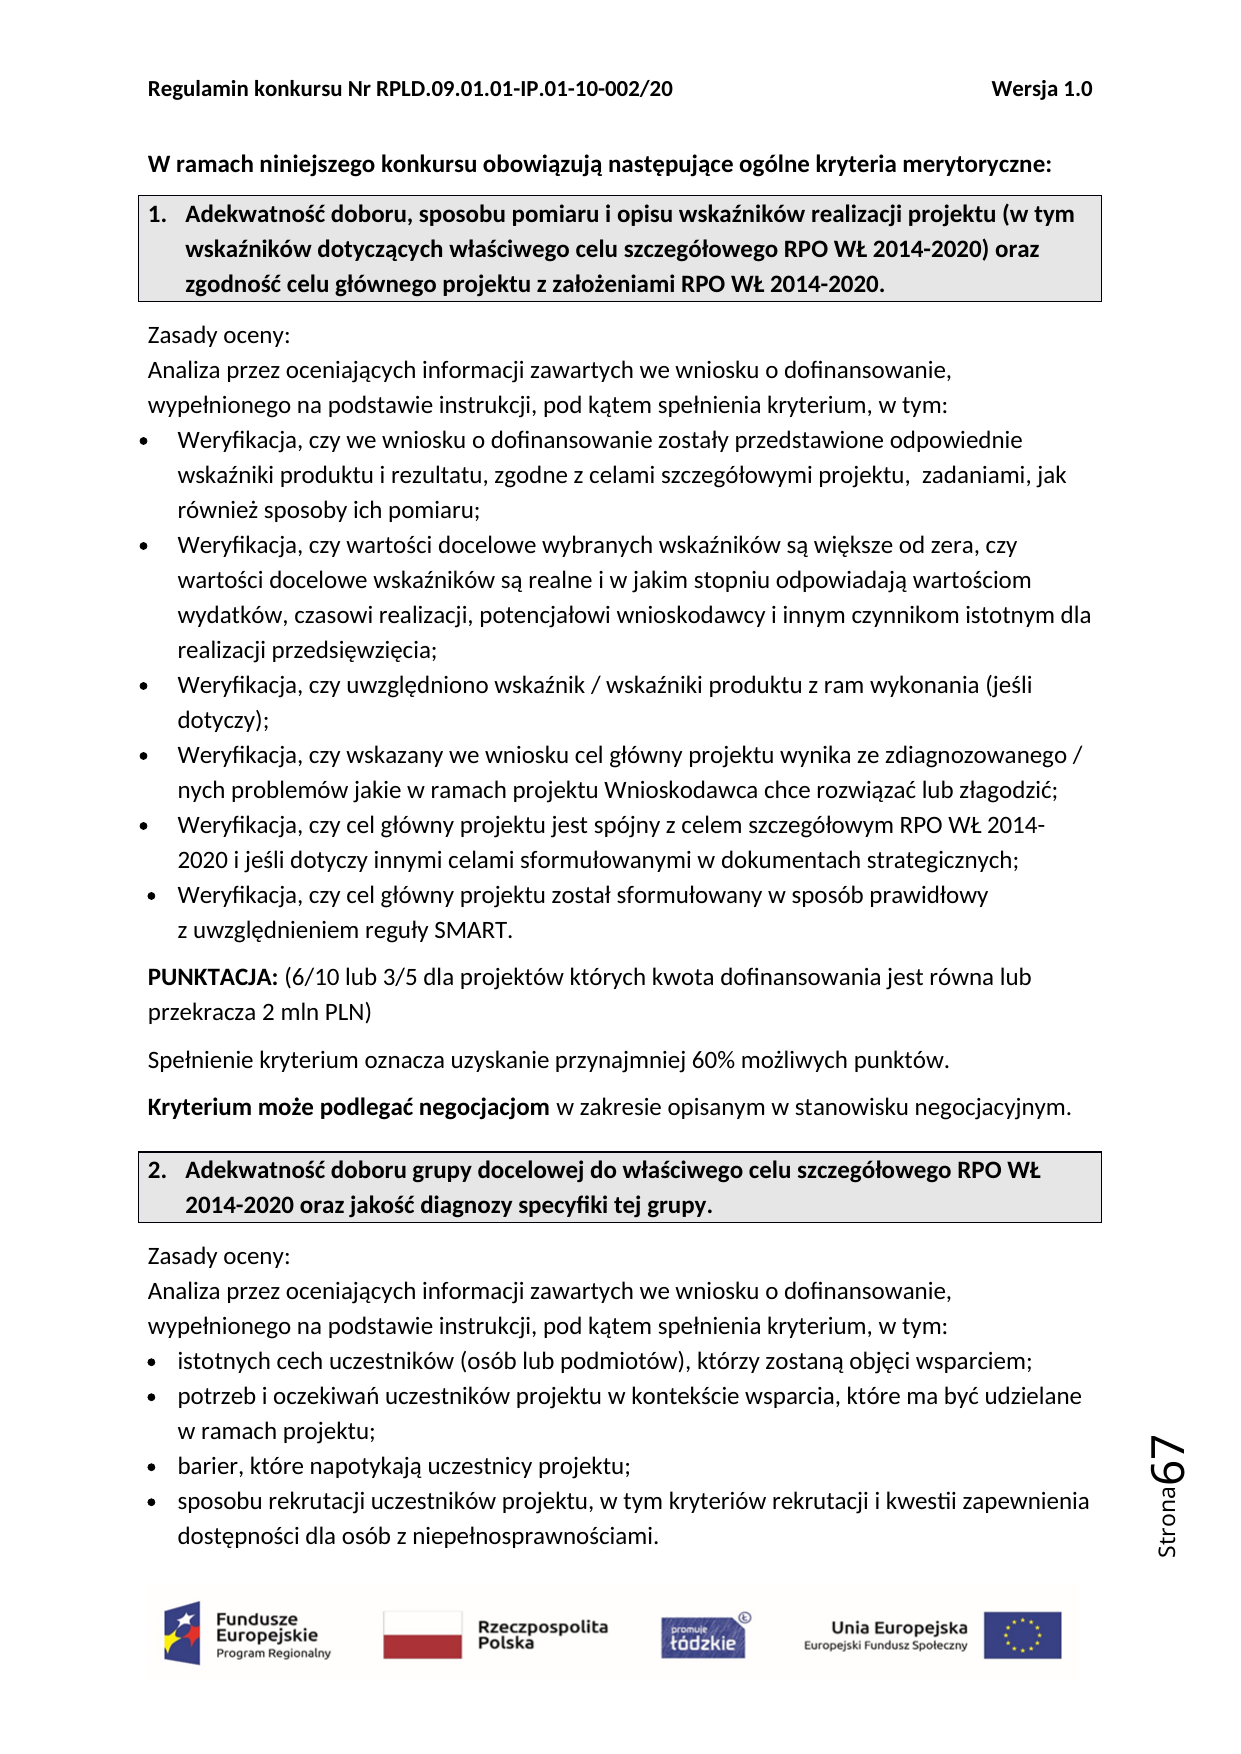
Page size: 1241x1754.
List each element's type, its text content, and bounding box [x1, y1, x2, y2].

text Analiza przez oceniających informacji zawartych we wniosku o dofinansowanie, wypełnionego na podstawie instrukcji, pod kątem spełnienia kryterium, w tym: [148, 1275, 1092, 1341]
text Spełnienie kryterium oznacza uzyskanie przynajmniej 60% możliwych punktów. [148, 1044, 1092, 1074]
list Weryfikacja, czy we wniosku o dofinansowanie zostały przedstawione odpowiednie wskaźniki produktu i rezultatu, zgodne z celami szczegółowymi projektu, zadaniami, jak również sposoby ich pomiaru; [140, 424, 1092, 524]
text Kryterium może podlegać negocjacjom w zakresie opisanym w stanowisku negocjacyjnym. [148, 1091, 1092, 1122]
list Adekwatność doboru, sposobu pomiaru i opisu wskaźników realizacji projektu (w tym wskaźników dotyczących właściwego celu szczegółowego RPO WŁ 2014-2020) oraz zgodność celu głównego projektu z założeniami RPO WŁ 2014-2020. [139, 196, 1101, 301]
list Weryfikacja, czy wartości docelowe wybranych wskaźników są większe od zera, czy wartości docelowe wskaźników są realne i w jakim stopniu odpowiadają wartościom wydatków, czasowi realizacji, potencjałowi wnioskodawcy i innym czynnikom istotnym dla realizacji przedsięwzięcia; [140, 529, 1092, 664]
list Weryfikacja, czy cel główny projektu jest spójny z celem szczegółowym RPO WŁ 2014-2020 i jeśli dotyczy innymi celami sformułowanymi w dokumentach strategicznych; [140, 809, 1092, 874]
text Zasady oceny: [148, 1240, 1092, 1271]
picture [147, 1585, 1079, 1681]
list Weryfikacja, czy cel główny projektu został sformułowany w sposób prawidłowy z uwzględnieniem reguły SMART. [148, 879, 1092, 944]
text PUNKTACJA: (6/10 lub 3/5 dla projektów których kwota dofinansowania jest równa lub przekracza 2 mln PLN) [148, 961, 1092, 1027]
text W ramach niniejszego konkursu obowiązują następujące ogólne kryteria merytoryczne: [148, 148, 1092, 178]
list sposobu rekrutacji uczestników projektu, w tym kryteriów rekrutacji i kwestii zapewnienia dostępności dla osób z niepełnosprawnościami. [148, 1485, 1092, 1551]
list Adekwatność doboru grupy docelowej do właściwego celu szczegółowego RPO WŁ 2014-2020 oraz jakość diagnozy specyfiki tej grupy. [139, 1153, 1101, 1222]
list istotnych cech uczestników (osób lub podmiotów), którzy zostaną objęci wsparciem; [148, 1345, 1092, 1376]
text Analiza przez oceniających informacji zawartych we wniosku o dofinansowanie, wypełnionego na podstawie instrukcji, pod kątem spełnienia kryterium, w tym: [148, 354, 1092, 419]
text Zasady oceny: [148, 319, 1092, 349]
list Weryfikacja, czy uwzględniono wskaźnik / wskaźniki produktu z ram wykonania (jeśli dotyczy); [140, 669, 1092, 734]
list Weryfikacja, czy wskazany we wniosku cel główny projektu wynika ze zdiagnozowanego / nych problemów jakie w ramach projektu Wnioskodawca chce rozwiązać lub złagodzić; [140, 739, 1092, 804]
list potrzeb i oczekiwań uczestników projektu w kontekście wsparcia, które ma być udzielane w ramach projektu; [148, 1380, 1092, 1446]
list barier, które napotykają uczestnicy projektu; [148, 1450, 1092, 1481]
